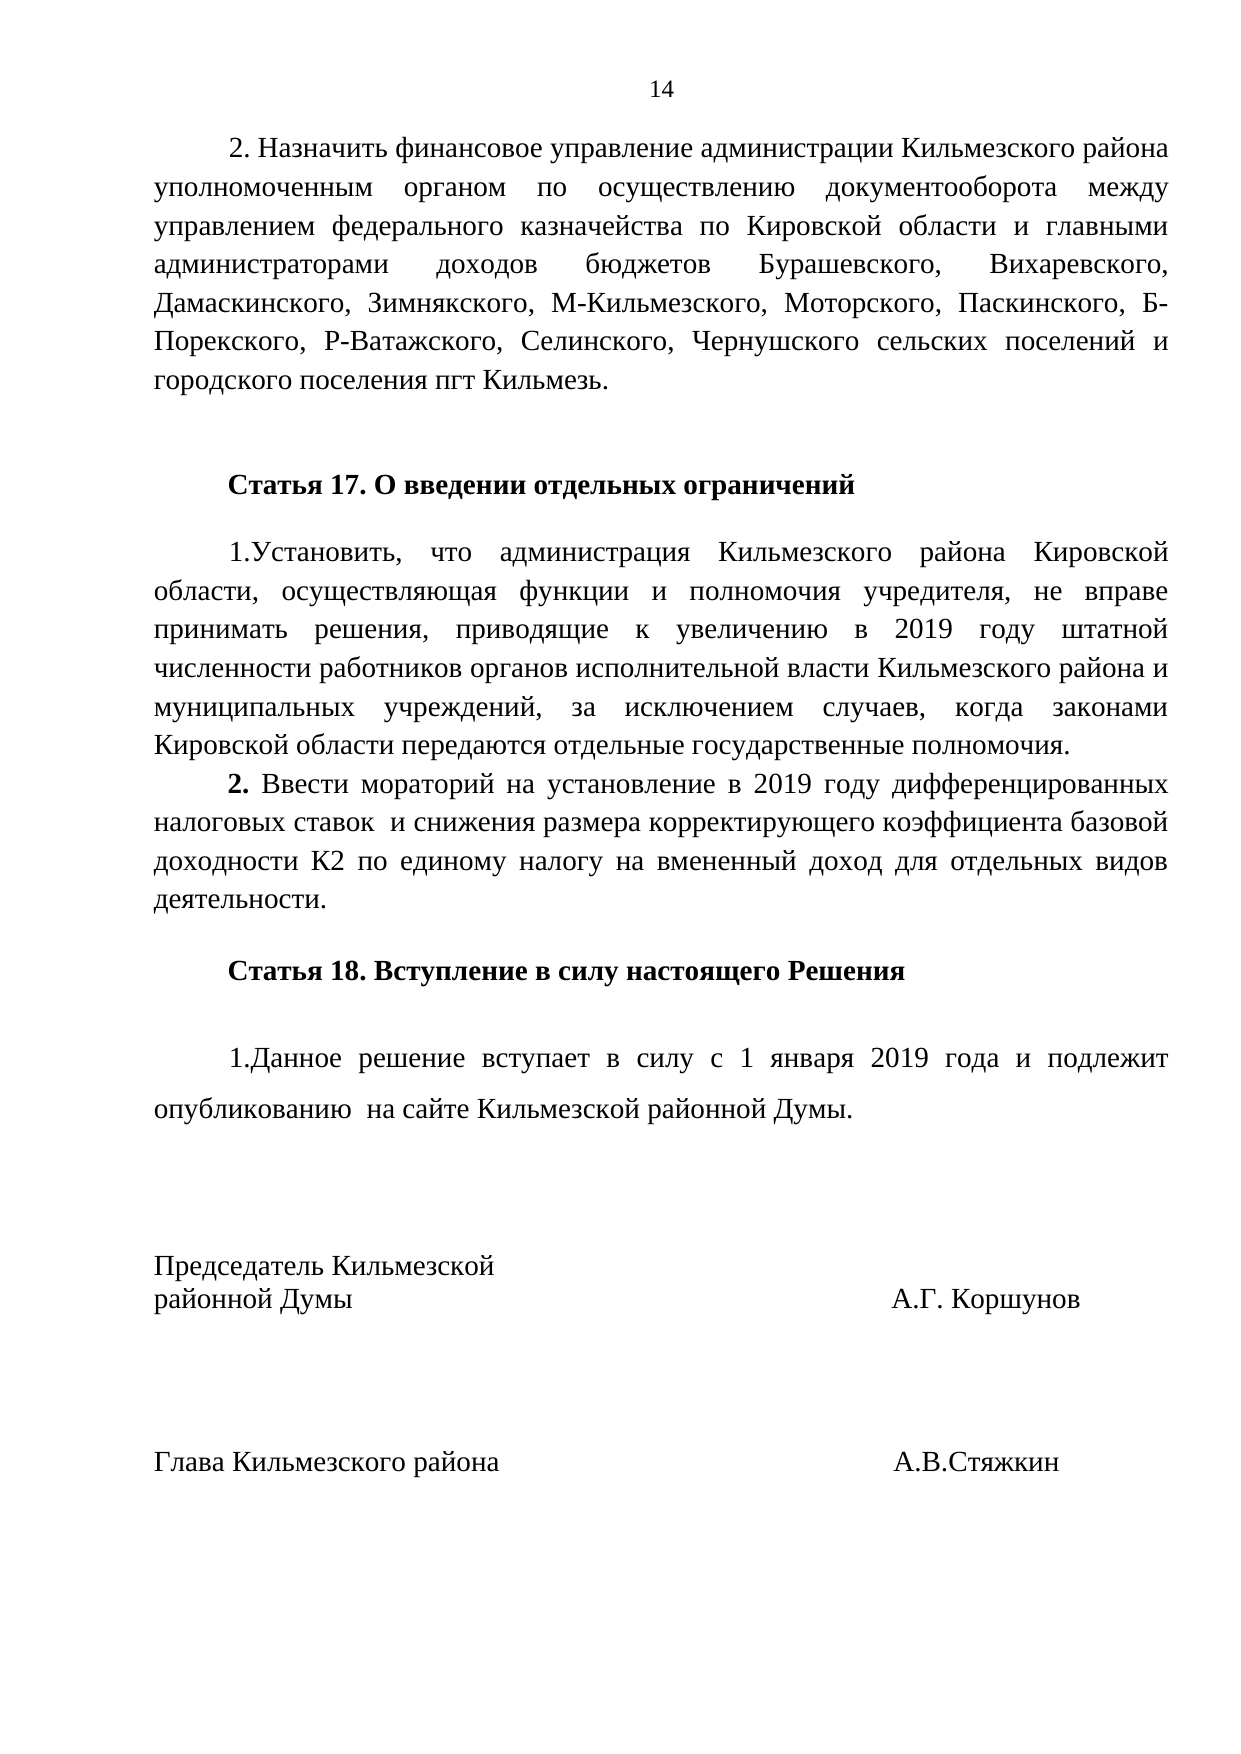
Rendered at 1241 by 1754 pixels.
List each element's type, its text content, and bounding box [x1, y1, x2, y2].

text Статья 17. О введении отдельных ограничений [153, 467, 1169, 501]
text 2. Ввести мораторий на установление в 2019 году дифференцированных налоговых ставок и снижения размера корректирующего коэффициента базовой доходности К2 по единому налогу на вмененный доход для отдельных видов деятельности. [153, 766, 1169, 915]
text 2. Назначить финансовое управление администрации Кильмезского района уполномоченным органом по осуществлению документооборота между управлением федерального казначейства по Кировской области и главными администраторами доходов бюджетов Бурашевского, Вихаревского, Дамаскинского, Зимнякского, М-Кильмезского, Моторского, Паскинского, Б-Порекского, Р-Ватажского, Селинского, Чернушского сельских поселений и городского поселения пгт Кильмезь. [153, 131, 1169, 395]
text районной Думы А.Г. Коршунов [153, 1282, 1169, 1315]
text Статья 18. Вступление в силу настоящего Решения [153, 953, 1169, 987]
text Председатель Кильмезской [153, 1248, 1169, 1282]
text Глава Кильмезского района А.В.Стяжкин [153, 1444, 1169, 1477]
text 1.Установить, что администрация Кильмезского района Кировской области, осуществляющая функции и полномочия учредителя, не вправе принимать решения, приводящие к увеличению в 2019 году штатной численности работников органов исполнительной власти Кильмезского района и муниципальных учреждений, за исключением случаев, когда законами Кировской области передаются отдельные государственные полномочия. [153, 534, 1169, 761]
text 1.Данное решение вступает в силу с 1 января 2019 года и подлежит опубликованию на сайте Кильмезской районной Думы. [153, 1041, 1169, 1124]
